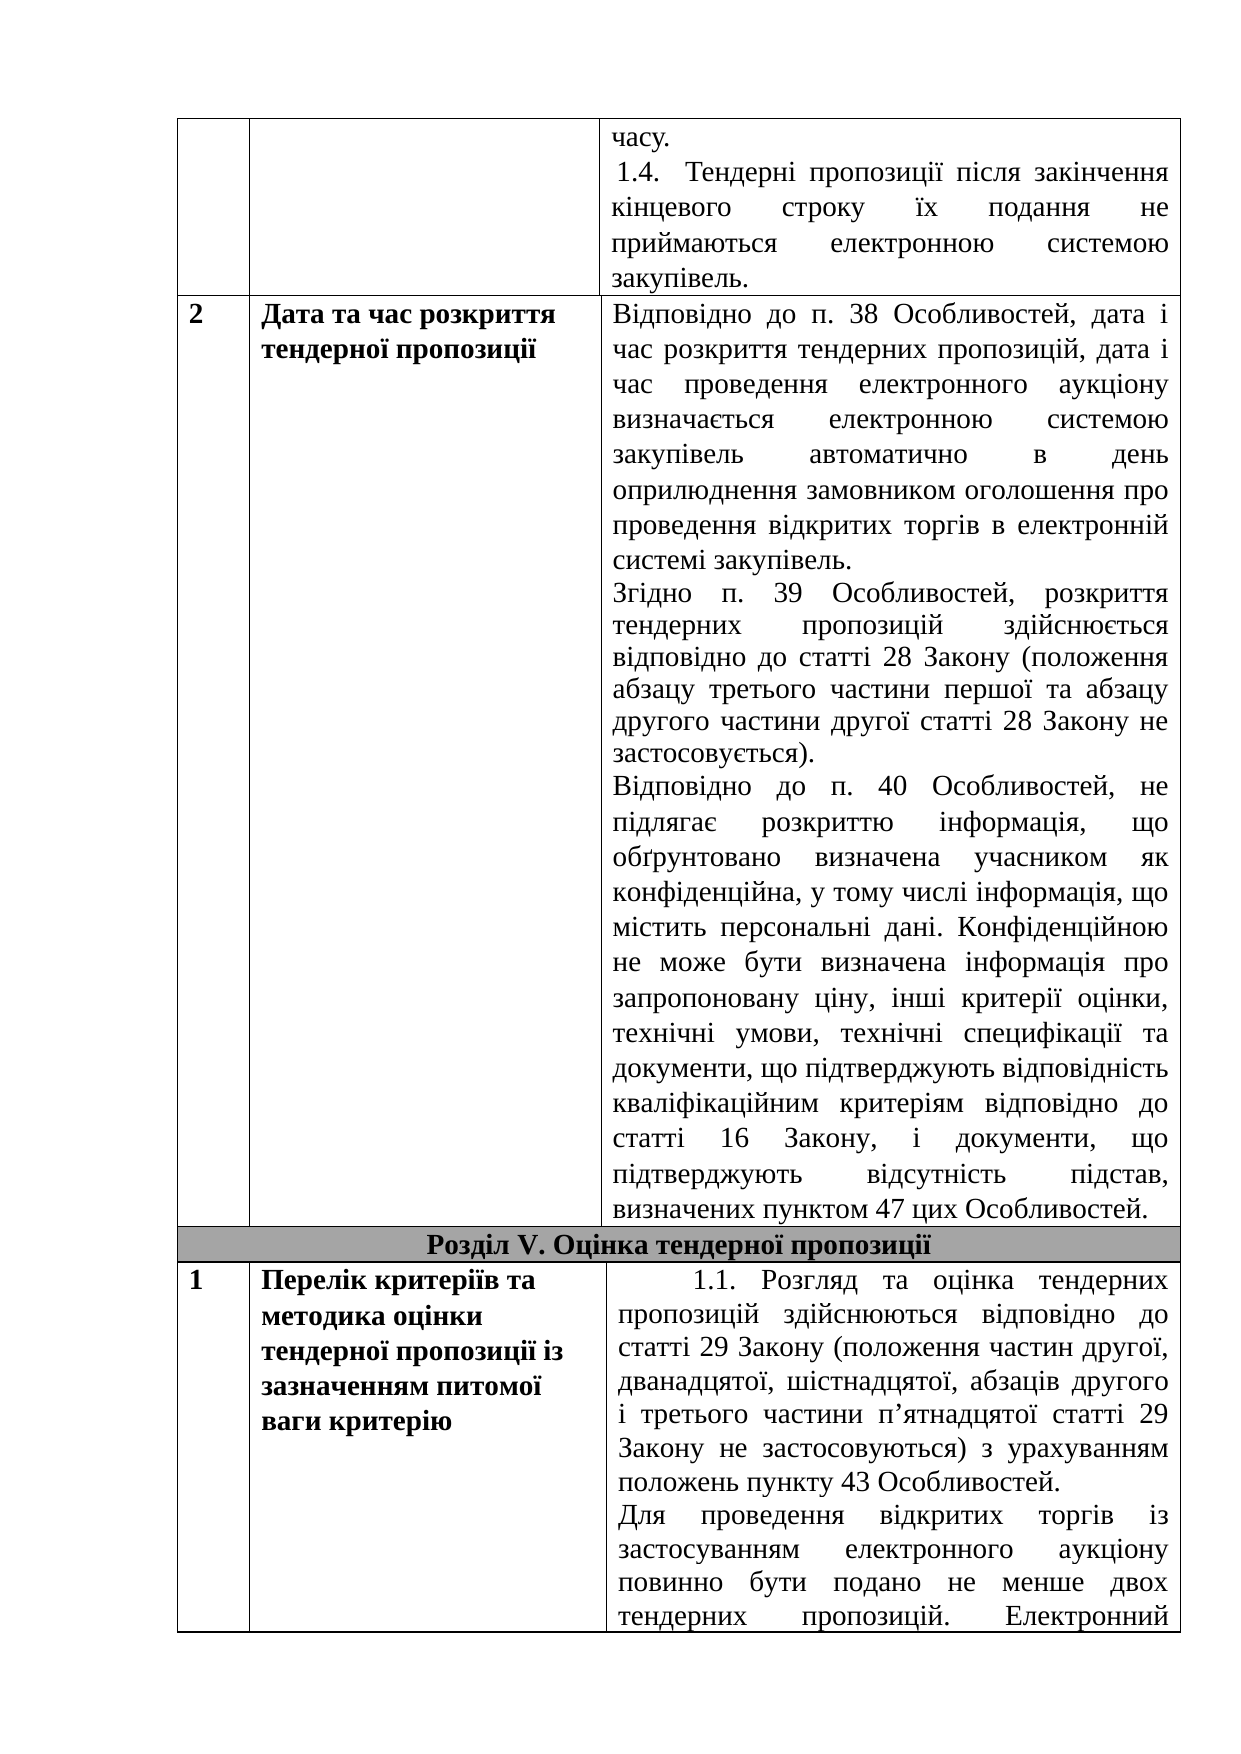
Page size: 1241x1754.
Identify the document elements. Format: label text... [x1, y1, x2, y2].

table_cell Розділ V. Оцінка тендерної пропозиції [178, 1227, 1180, 1261]
table_cell Відповідно до п. 38 Особливостей, дата і час розкриття тендерних пропозицій, дата і час проведення електронного аукціону визначається електронною системою закупівель автоматично в день оприлюднення замовником оголошення про проведення відкритих торгів в електронній системі закупівель. Згідно п. 39 Особливостей, розкриття тендерних пропозицій здійснюється відповідно до статті 28 Закону (положення абзацу третього частини першої та абзацу другого частини другої статті 28 Закону не застосовується). Відповідно до п. 40 Особливостей, не підлягає розкриттю інформація, що обґрунтовано визначена учасником як конфіденційна, у тому числі інформація, що містить персональні дані. Конфіденційною не може бути визначена інформація про запропоновану ціну, інші критерії оцінки, технічні умови, технічні специфікації та документи, що підтверджують відповідність кваліфікаційним критеріям відповідно до статті 16 Закону, і документи, що підтверджують відсутність підстав, визначених пунктом 47 цих Особливостей. [602, 296, 1180, 1226]
table_cell 1 [178, 1263, 249, 1631]
table_cell Дата та час розкриття тендерної пропозиції [250, 296, 601, 1226]
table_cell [600, 119, 1180, 295]
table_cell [250, 119, 599, 295]
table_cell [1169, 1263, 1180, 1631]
table_cell 2 [178, 296, 249, 1226]
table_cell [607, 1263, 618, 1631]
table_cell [250, 1263, 606, 1631]
table_cell 1 [178, 119, 249, 295]
